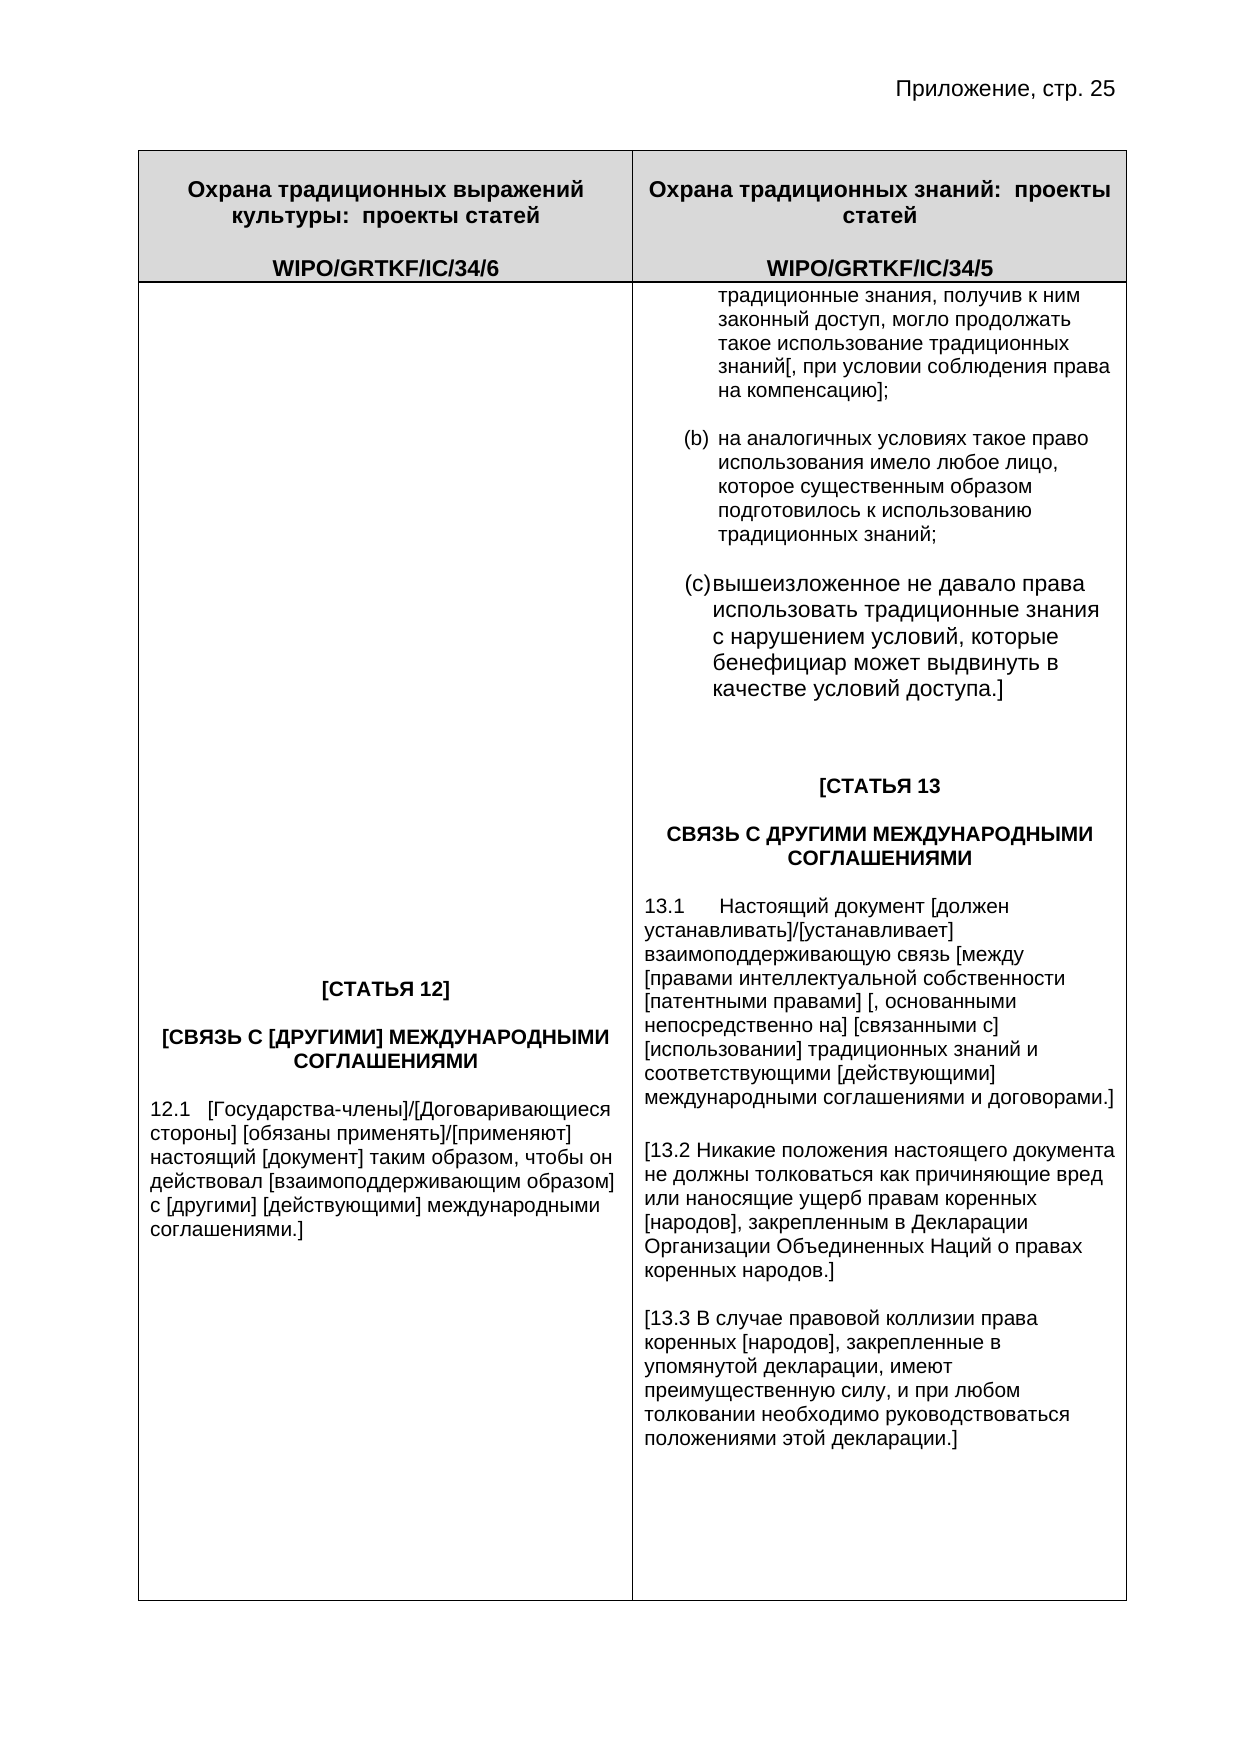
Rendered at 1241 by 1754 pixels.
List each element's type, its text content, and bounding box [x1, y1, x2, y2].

table_header Охрана традиционных выражений культуры: проекты статей WIPO/GRTKF/IC/34/6 [139, 151, 632, 281]
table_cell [139, 283, 632, 1600]
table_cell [633, 283, 1126, 1600]
table_header Охрана традиционных знаний: проекты статей WIPO/GRTKF/IC/34/5 [633, 151, 1126, 281]
